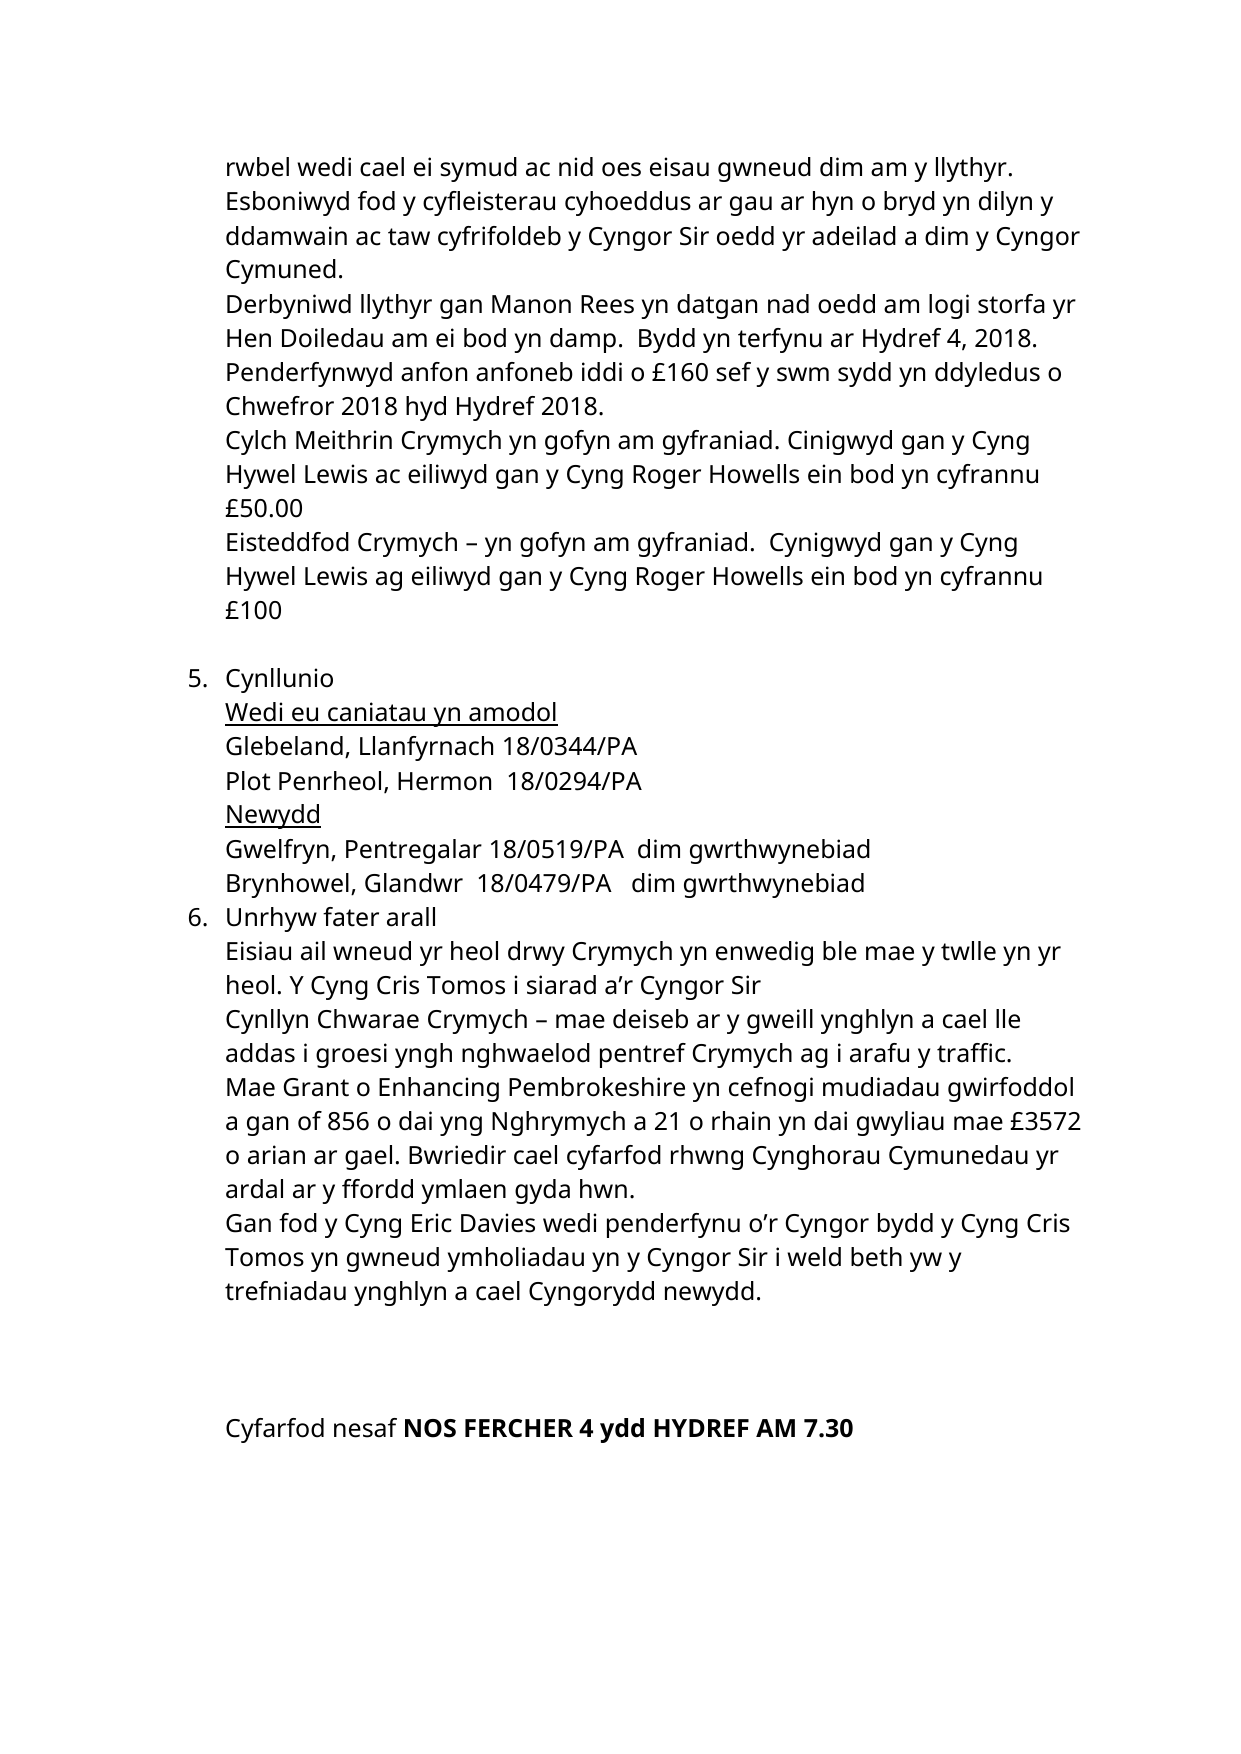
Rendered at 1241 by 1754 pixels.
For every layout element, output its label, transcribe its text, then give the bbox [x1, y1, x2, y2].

text Eisteddfod Crymych – yn gofyn am gyfraniad. Cynigwyd gan y Cyng Hywel Lewis ag eiliwyd gan y Cyng Roger Howells ein bod yn cyfrannu £100 [225, 525, 1090, 627]
text Glebeland, Llanfyrnach 18/0344/PA [225, 729, 1090, 763]
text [225, 150, 1090, 286]
text Eisiau ail wneud yr heol drwy Crymych yn enwedig ble mae y twlle yn yr heol. Y Cyng Cris Tomos i siarad a’r Cyngor Sir [225, 933, 1090, 1002]
text Cylch Meithrin Crymych yn gofyn am gyfraniad. Cinigwyd gan y Cyng Hywel Lewis ac eiliwyd gan y Cyng Roger Howells ein bod yn cyfrannu £50.00 [225, 422, 1090, 525]
text Wedi eu caniatau yn amodol [225, 695, 1090, 729]
text Gan fod y Cyng Eric Davies wedi penderfynu o’r Cyngor bydd y Cyng Cris Tomos yn gwneud ymholiadau yn y Cyngor Sir i weld beth yw y trefniadau ynghlyn a cael Cyngorydd newydd. [225, 1206, 1090, 1308]
text Newydd [225, 797, 1090, 831]
list Unrhyw fater arall [187, 899, 1090, 933]
list Cynllunio [187, 661, 1090, 695]
text Derbyniwd llythyr gan Manon Rees yn datgan nad oedd am logi storfa yr Hen Doiledau am ei bod yn damp. Bydd yn terfynu ar Hydref 4, 2018. Penderfynwyd anfon anfoneb iddi o £160 sef y swm sydd yn ddyledus o Chwefror 2018 hyd Hydref 2018. [225, 286, 1090, 422]
text Cyfarfod nesaf NOS FERCHER 4 ydd HYDREF AM 7.30 [225, 1410, 1090, 1444]
text Cynllyn Chwarae Crymych – mae deiseb ar y gweill ynghlyn a cael lle addas i groesi yngh nghwaelod pentref Crymych ag i arafu y traffic. [225, 1002, 1090, 1070]
text Mae Grant o Enhancing Pembrokeshire yn cefnogi mudiadau gwirfoddol a gan of 856 o dai yng Nghrymych a 21 o rhain yn dai gwyliau mae £3572 o arian ar gael. Bwriedir cael cyfarfod rhwng Cynghorau Cymunedau yr ardal ar y ffordd ymlaen gyda hwn. [225, 1070, 1090, 1206]
text Brynhowel, Glandwr 18/0479/PA dim gwrthwynebiad [225, 865, 1090, 899]
text Gwelfryn, Pentregalar 18/0519/PA dim gwrthwynebiad [225, 831, 1090, 865]
text Plot Penrheol, Hermon 18/0294/PA [225, 763, 1090, 797]
